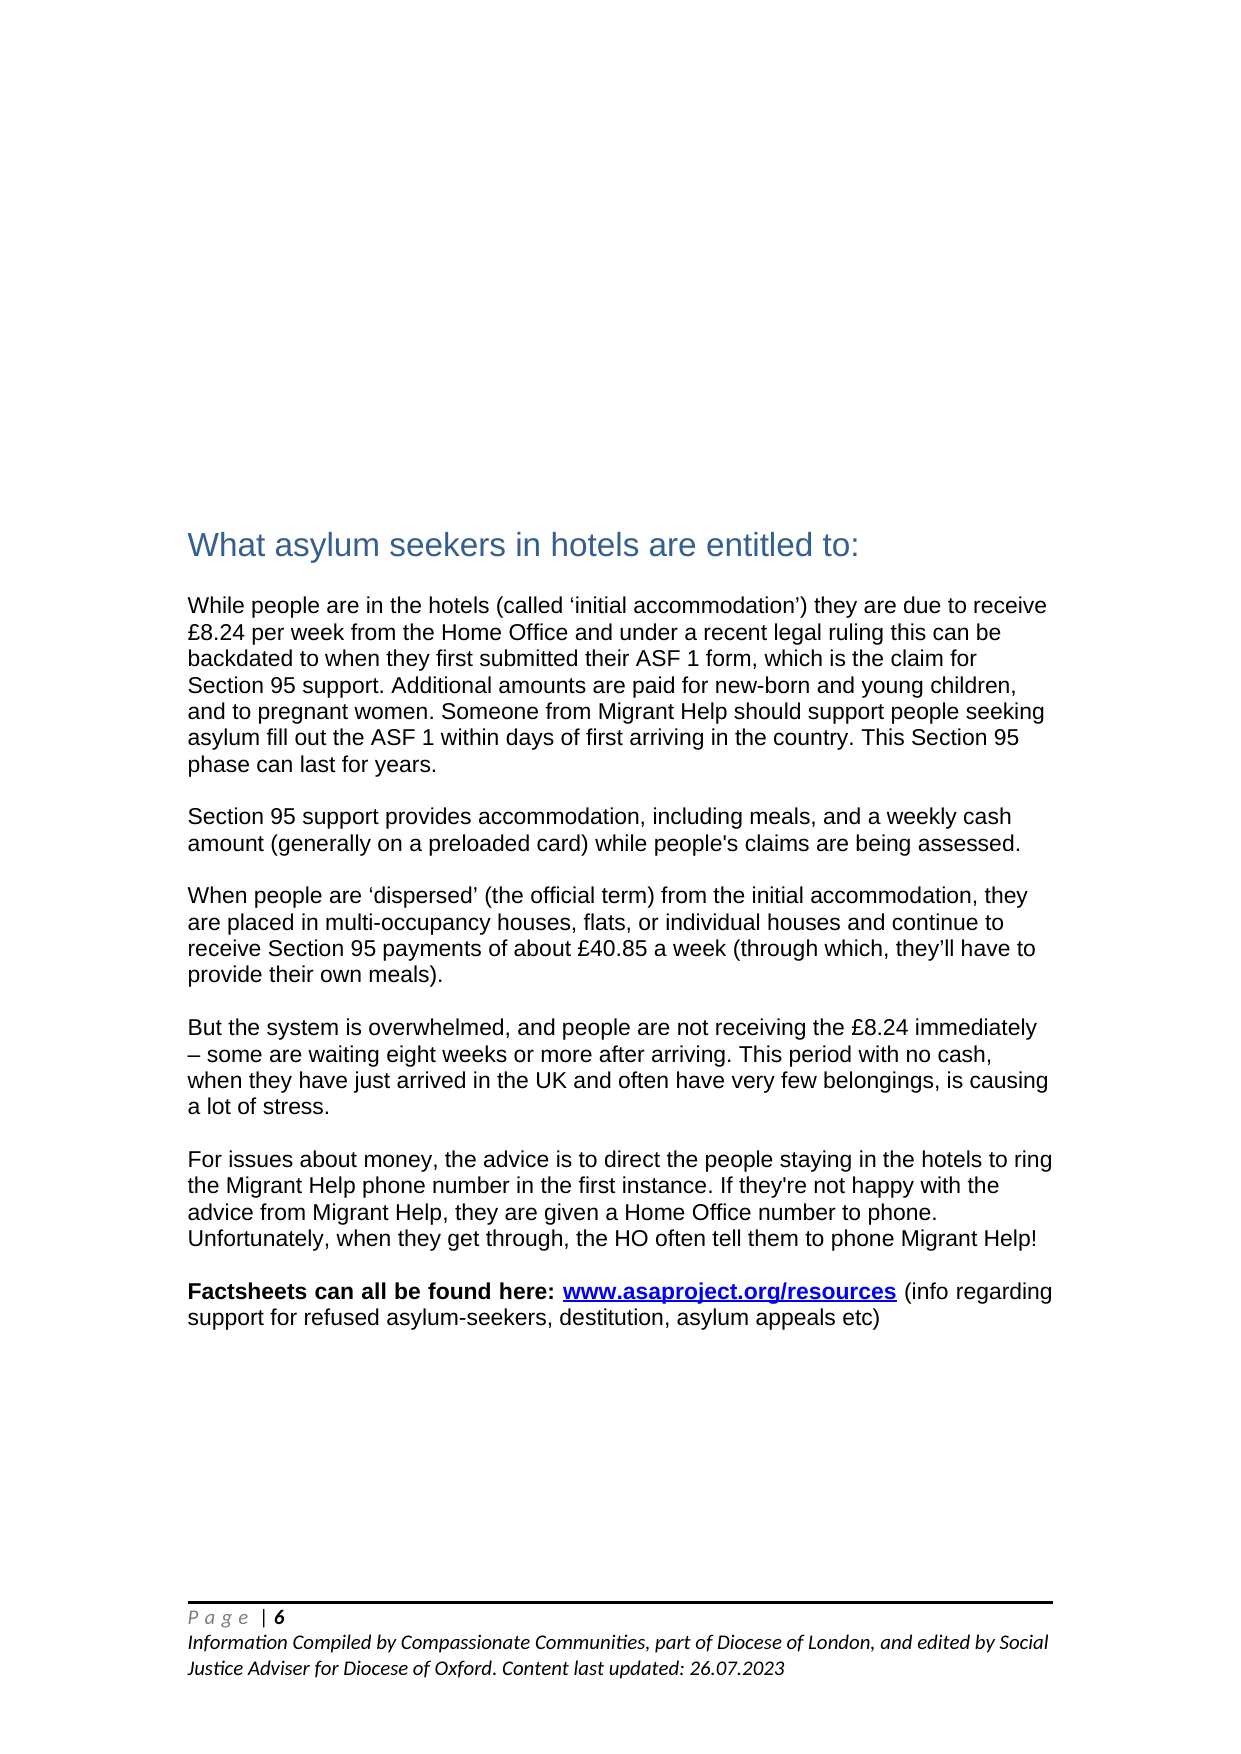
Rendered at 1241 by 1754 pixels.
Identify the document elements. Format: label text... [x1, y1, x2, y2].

text Section 95 support provides accommodation, including meals, and a weekly cash amount (generally on a preloaded card) while people's claims are being assessed. [187, 803, 1053, 856]
list Factsheets can all be found here: www.asaproject.org/resources (info regarding support for refused asylum-seekers, destitution, asylum appeals etc) [187, 1278, 1053, 1330]
text When people are ‘dispersed’ (the official term) from the initial accommodation, they are placed in multi-occupancy houses, flats, or individual houses and continue to receive Section 95 payments of about £40.85 a week (through which, they’ll have to provide their own meals). [187, 882, 1053, 988]
text For issues about money, the advice is to direct the people staying in the hotels to ring the Migrant Help phone number in the first instance. If they're not happy with the advice from Migrant Help, they are given a Home Office number to phone. Unfortunately, when they get through, the HO often tell them to phone Migrant Help! [187, 1146, 1053, 1251]
text But the system is overwhelmed, and people are not receiving the £8.24 immediately – some are waiting eight weeks or more after arriving. This period with no cash, when they have just arrived in the UK and often have very few belongings, is causing a lot of stress. [187, 1014, 1053, 1119]
text What asylum seekers in hotels are entitled to: [187, 525, 1053, 564]
text While people are in the hotels (called ‘initial accommodation’) they are due to receive £8.24 per week from the Home Office and under a recent legal ruling this can be backdated to when they first submitted their ASF 1 form, which is the claim for Section 95 support. Additional amounts are paid for new-born and young children, and to pregnant women. Someone from Migrant Help should support people seeking asylum fill out the ASF 1 within days of first arriving in the country. This Section 95 phase can last for years. [187, 592, 1053, 777]
